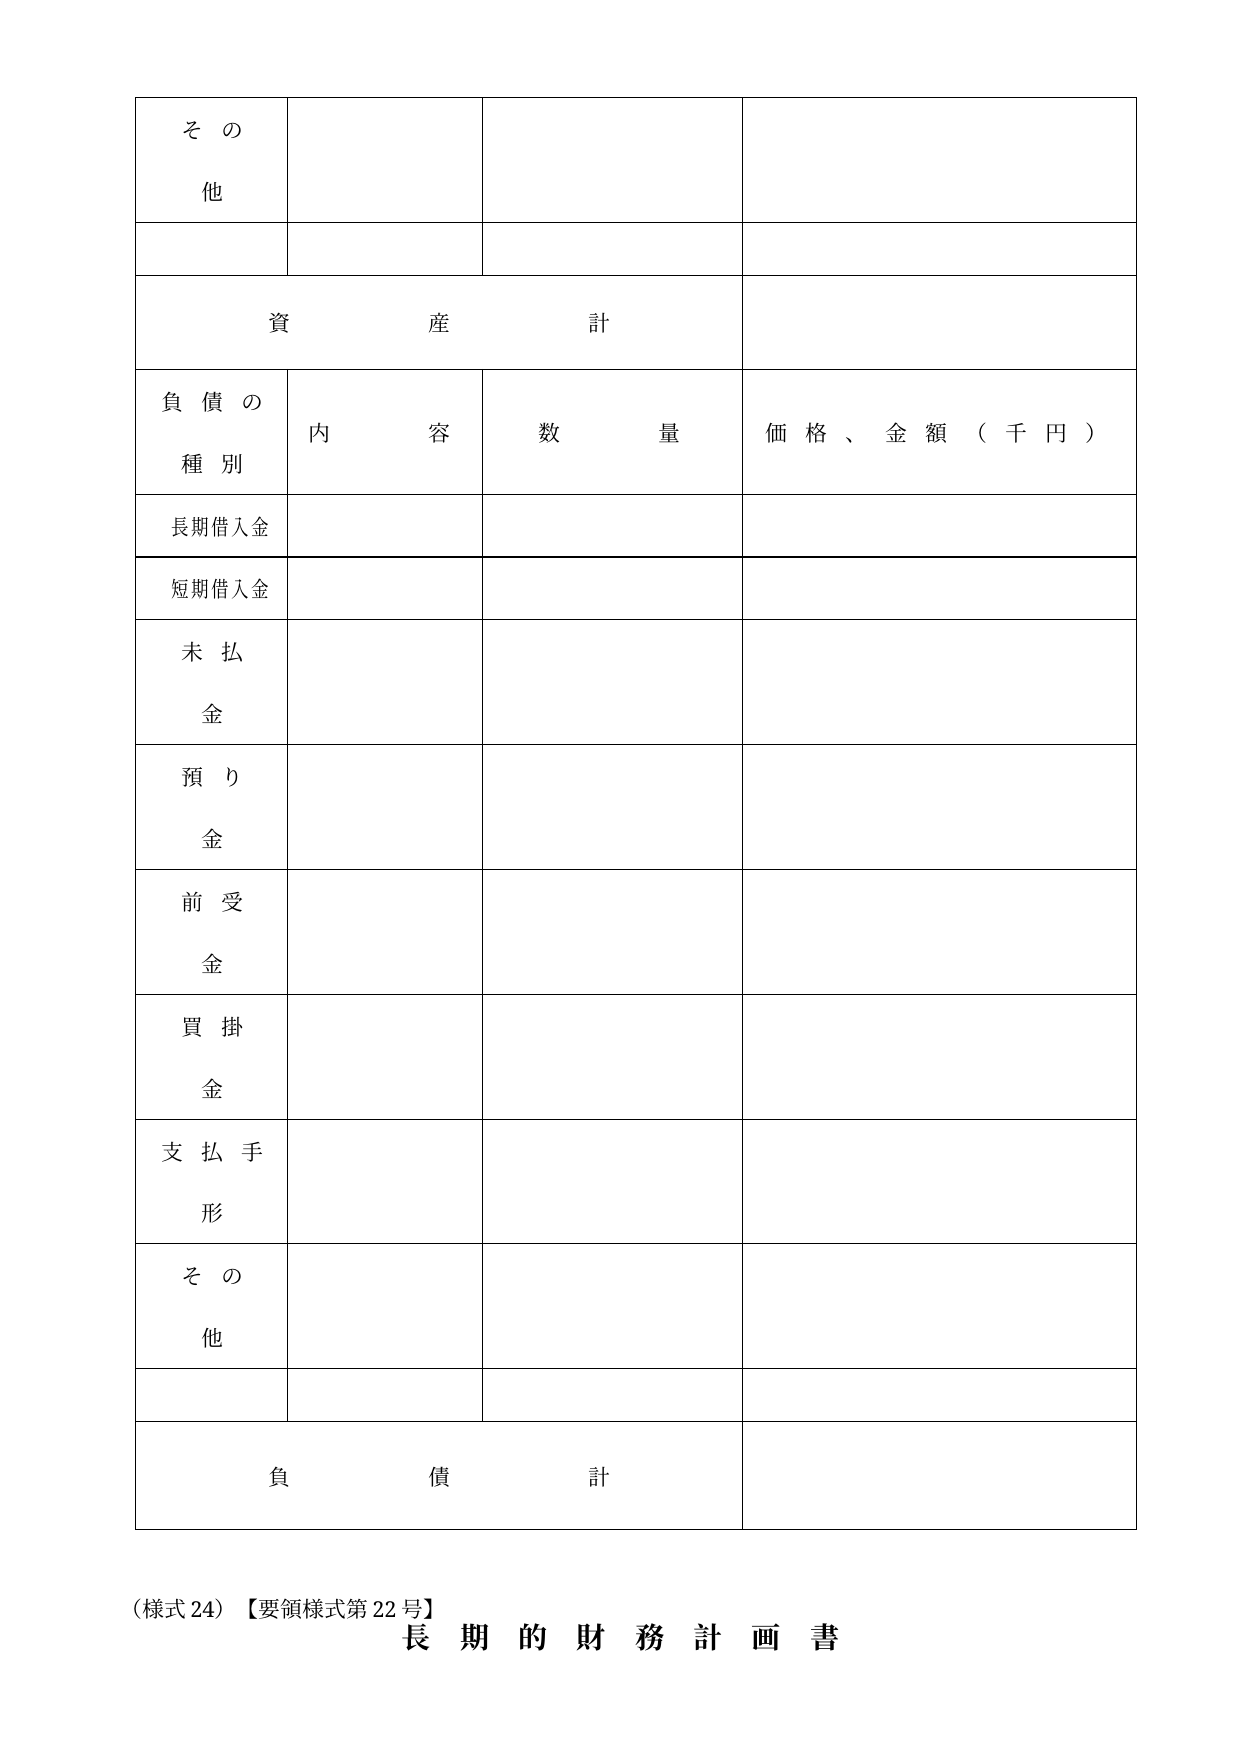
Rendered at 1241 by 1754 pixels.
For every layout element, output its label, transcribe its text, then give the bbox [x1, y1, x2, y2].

table_cell [483, 745, 742, 869]
table_cell [136, 1369, 287, 1421]
table_cell [743, 495, 1136, 556]
table_cell [288, 223, 482, 275]
table_cell [483, 995, 742, 1118]
table_cell [483, 620, 742, 744]
table_cell 前受金 [136, 870, 287, 994]
table_cell 資 産 計 [136, 276, 742, 369]
table_cell その他 [136, 1244, 287, 1368]
table_cell 内 容 [288, 370, 482, 493]
table_cell [743, 1244, 1136, 1368]
table_cell [288, 1120, 482, 1243]
table_cell [288, 1369, 482, 1421]
table_cell 長期借入金 [136, 495, 287, 556]
table_cell [743, 1369, 1136, 1421]
table_cell [483, 223, 742, 275]
table_cell [288, 558, 482, 619]
table_cell [743, 223, 1136, 275]
table_cell [743, 1422, 1136, 1529]
table_cell 預り金 [136, 745, 287, 869]
table_cell [743, 870, 1136, 994]
table_cell [743, 98, 1136, 222]
table_cell 未払金 [136, 620, 287, 744]
table_cell 数 量 [483, 370, 742, 493]
table_cell [483, 1120, 742, 1243]
table_cell [483, 558, 742, 619]
table_cell 買掛金 [136, 995, 287, 1118]
table_cell [136, 223, 287, 275]
table_cell [483, 98, 742, 222]
table_cell [743, 620, 1136, 744]
table_cell [288, 745, 482, 869]
table_cell [483, 870, 742, 994]
table_cell [743, 1120, 1136, 1243]
table_cell [483, 1369, 742, 1421]
table_cell [288, 620, 482, 744]
table_cell 短期借入金 [136, 558, 287, 619]
table_cell 負債の種別 [136, 370, 287, 493]
text 長 期 的 財 務 計 画 書 [120, 1623, 1120, 1654]
table_cell [743, 276, 1136, 369]
table_cell [288, 1244, 482, 1368]
table_cell 負 債 計 [136, 1422, 742, 1529]
table_cell [288, 98, 482, 222]
table_cell [743, 558, 1136, 619]
table_cell 価格、金額（千円） [743, 370, 1136, 493]
table_cell [288, 995, 482, 1118]
table_cell [743, 745, 1136, 869]
table_cell [288, 870, 482, 994]
table_cell [483, 495, 742, 556]
table_cell [288, 495, 482, 556]
text （様式24）【要領様式第22号】 [120, 1592, 1120, 1623]
table_cell 支払手形 [136, 1120, 287, 1243]
table_cell [743, 995, 1136, 1118]
table_cell その他 [136, 98, 287, 222]
table_cell [483, 1244, 742, 1368]
